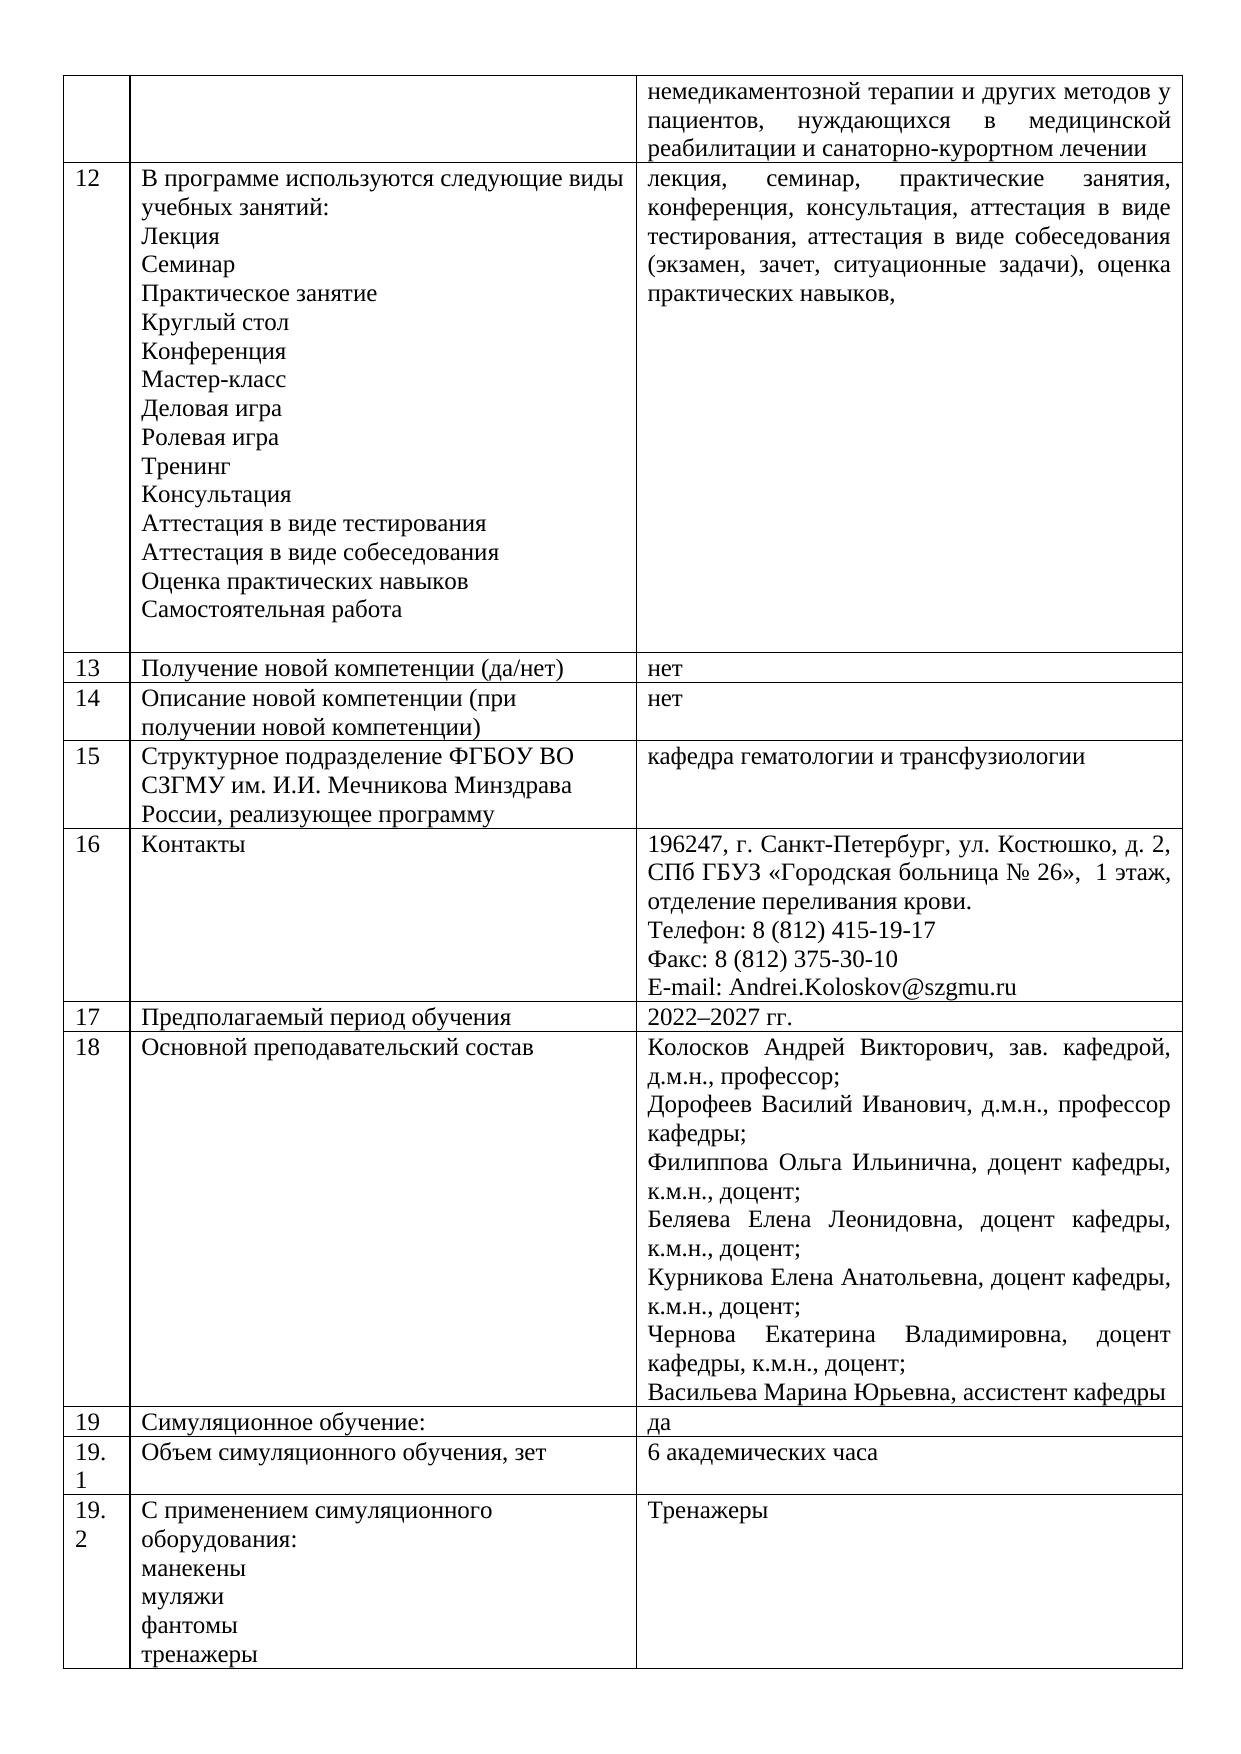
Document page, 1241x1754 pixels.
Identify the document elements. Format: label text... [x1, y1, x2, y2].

table_cell Тренажеры [637, 1495, 1182, 1668]
table_cell 19.2 [64, 1495, 129, 1668]
table_cell 6 академических часа [637, 1437, 1182, 1494]
table_cell Симуляционное обучение: [131, 1407, 636, 1436]
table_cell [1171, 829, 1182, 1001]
table_cell Объем симуляционного обучения, зет [131, 1437, 636, 1494]
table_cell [637, 76, 1182, 162]
table_cell 17 [64, 1002, 129, 1031]
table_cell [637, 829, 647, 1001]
table_cell Основной преподавательский состав [131, 1032, 636, 1406]
table_cell нет [637, 653, 1182, 682]
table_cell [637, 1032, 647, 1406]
table_cell 2022–2027 гг. [637, 1002, 1182, 1031]
table_cell 19 [64, 1407, 129, 1436]
table_cell 14 [64, 683, 129, 740]
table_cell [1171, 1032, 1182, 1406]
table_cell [131, 76, 636, 162]
table_cell 19.1 [64, 1437, 129, 1494]
table_cell да [637, 1407, 1182, 1436]
table_cell Предполагаемый период обучения [131, 1002, 636, 1031]
table_cell нет [637, 683, 1182, 740]
table_cell В программе используются следующие виды учебных занятий: Лекция Семинар Практическое занятие Круглый стол Конференция Мастер-класс Деловая игра Ролевая игра Тренинг Консультация Аттестация в виде тестирования Аттестация в виде собеседования Оценка практических навыков Самостоятельная работа [131, 163, 636, 652]
table_cell 18 [64, 1032, 129, 1406]
table_cell 15 [64, 741, 129, 828]
table_cell кафедра гематологии и трансфузиологии [637, 741, 1182, 828]
table_cell Структурное подразделение ФГБОУ ВО СЗГМУ им. И.И. Мечникова Минздрава России, реализующее программу [131, 741, 636, 828]
table_cell лекция, семинар, практические занятия, конференция, консультация, аттестация в виде тестирования, аттестация в виде собеседования (экзамен, зачет, ситуационные задачи), оценка практических навыков, [637, 163, 1182, 652]
table_cell 13 [64, 653, 129, 682]
table_cell 16 [64, 829, 129, 1001]
table_cell 11 [64, 76, 129, 162]
table_cell Получение новой компетенции (да/нет) [131, 653, 636, 682]
table_cell Описание новой компетенции (при получении новой компетенции) [131, 683, 636, 740]
table_cell 12 [64, 163, 129, 652]
table_cell Контакты [131, 829, 636, 1001]
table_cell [131, 1495, 636, 1668]
